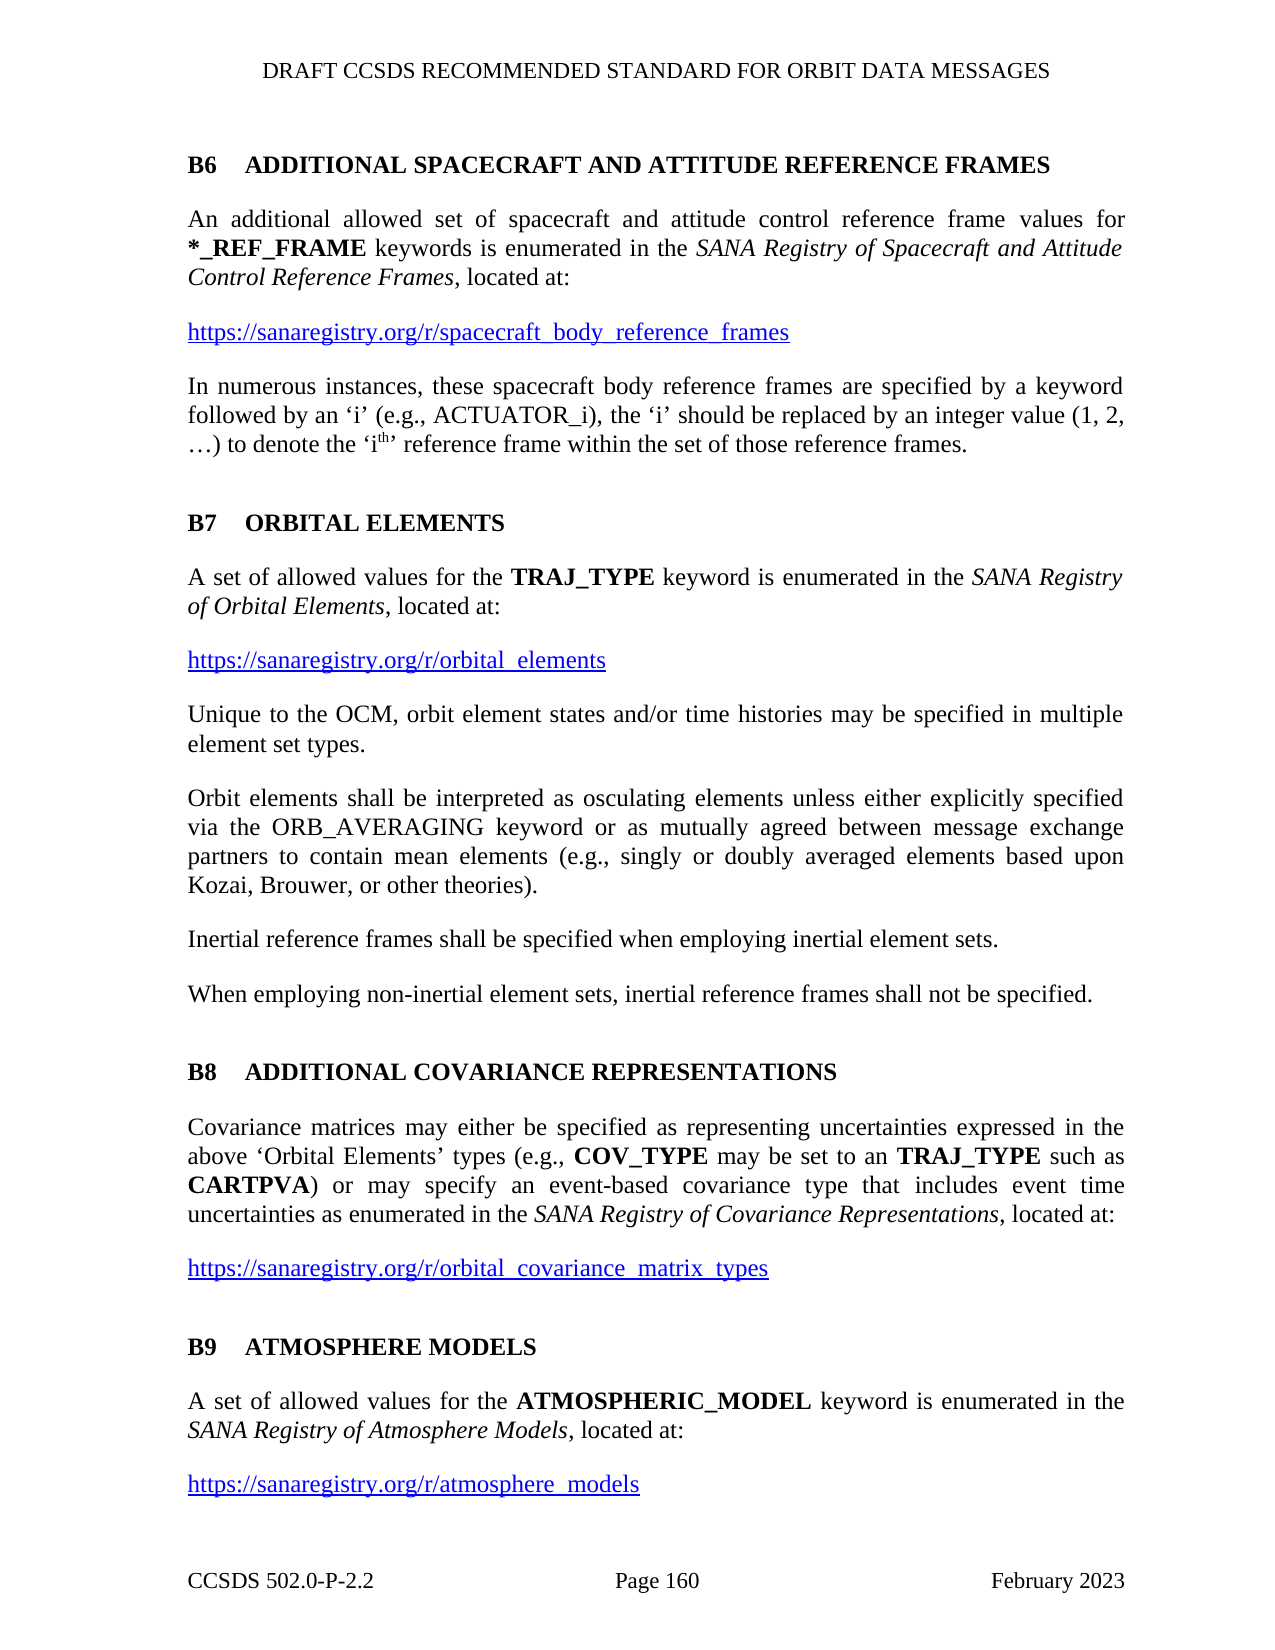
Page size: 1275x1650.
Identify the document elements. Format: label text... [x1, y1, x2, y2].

text Atmosphere models [187, 1332, 1125, 1361]
text Orbital elements [187, 508, 1125, 537]
text https://sanaregistry.org/r/orbital_covariance_matrix_types [187, 1253, 1125, 1282]
text An additional allowed set of spacecraft and attitude control reference frame values for *_REF_FRAME keywords is enumerated in the SANA Registry of Spacecraft and Attitude Control Reference Frames, located at: [187, 204, 1125, 291]
text Unique to the OCM, orbit element states and/or time histories may be specified in multiple element set types. [187, 699, 1125, 757]
text https://sanaregistry.org/r/orbital_elements [187, 645, 1125, 674]
text When employing non-inertial element sets, inertial reference frames shall not be specified. [187, 978, 1125, 1007]
text Additional covariance representations [187, 1057, 1125, 1086]
text Covariance matrices may either be specified as representing uncertainties expressed in the above ‘Orbital Elements’ types (e.g., COV_TYPE may be set to an TRAJ_TYPE such as CARTPVA) or may specify an event-based covariance type that includes event time uncertainties as enumerated in the SANA Registry of Covariance Representations, located at: [187, 1111, 1125, 1228]
text https://sanaregistry.org/r/atmosphere_models [187, 1469, 1125, 1498]
text In numerous instances, these spacecraft body reference frames are specified by a keyword followed by an ‘i’ (e.g., ACTUATOR_i), the ‘i’ should be replaced by an integer value (1, 2, …) to denote the ‘ith’ reference frame within the set of those reference frames. [187, 370, 1125, 458]
text Orbit elements shall be interpreted as osculating elements unless either explicitly specified via the ORB_AVERAGING keyword or as mutually agreed between message exchange partners to contain mean elements (e.g., singly or doubly averaged elements based upon Kozai, Brouwer, or other theories). [187, 782, 1125, 899]
text https://sanaregistry.org/r/spacecraft_body_reference_frames [187, 316, 1125, 345]
text A set of allowed values for the TRAJ_TYPE keyword is enumerated in the SANA Registry of Orbital Elements, located at: [187, 562, 1125, 620]
text A set of allowed values for the ATMOSPHERIC_MODEL keyword is enumerated in the SANA Registry of Atmosphere Models, located at: [187, 1386, 1125, 1444]
text Inertial reference frames shall be specified when employing inertial element sets. [187, 924, 1125, 953]
text Additional spacecraft and attitude reference frames [187, 150, 1125, 179]
